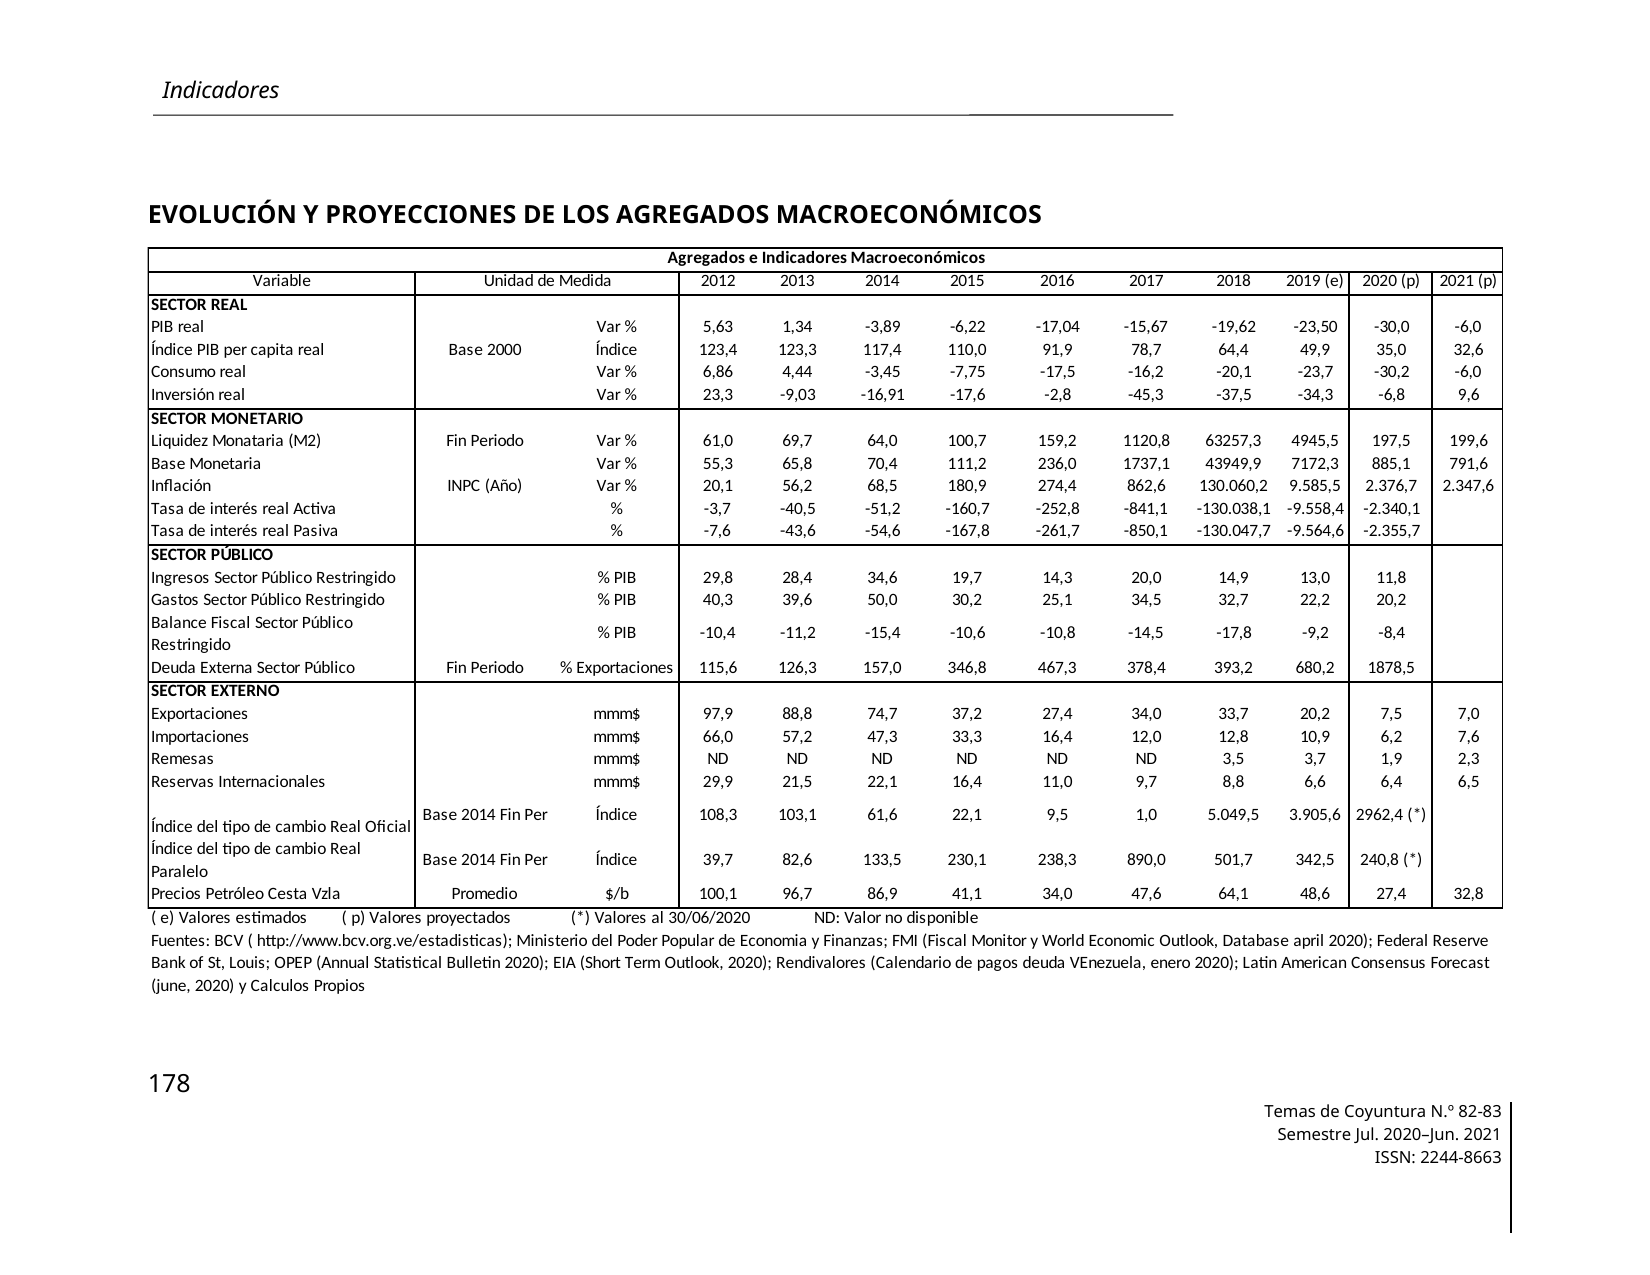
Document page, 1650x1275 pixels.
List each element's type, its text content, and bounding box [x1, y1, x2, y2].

text EVOLUCIÓN Y PROYECCIONES DE LOS AGREGADOS MACROECONÓMICOS [148, 197, 1576, 231]
